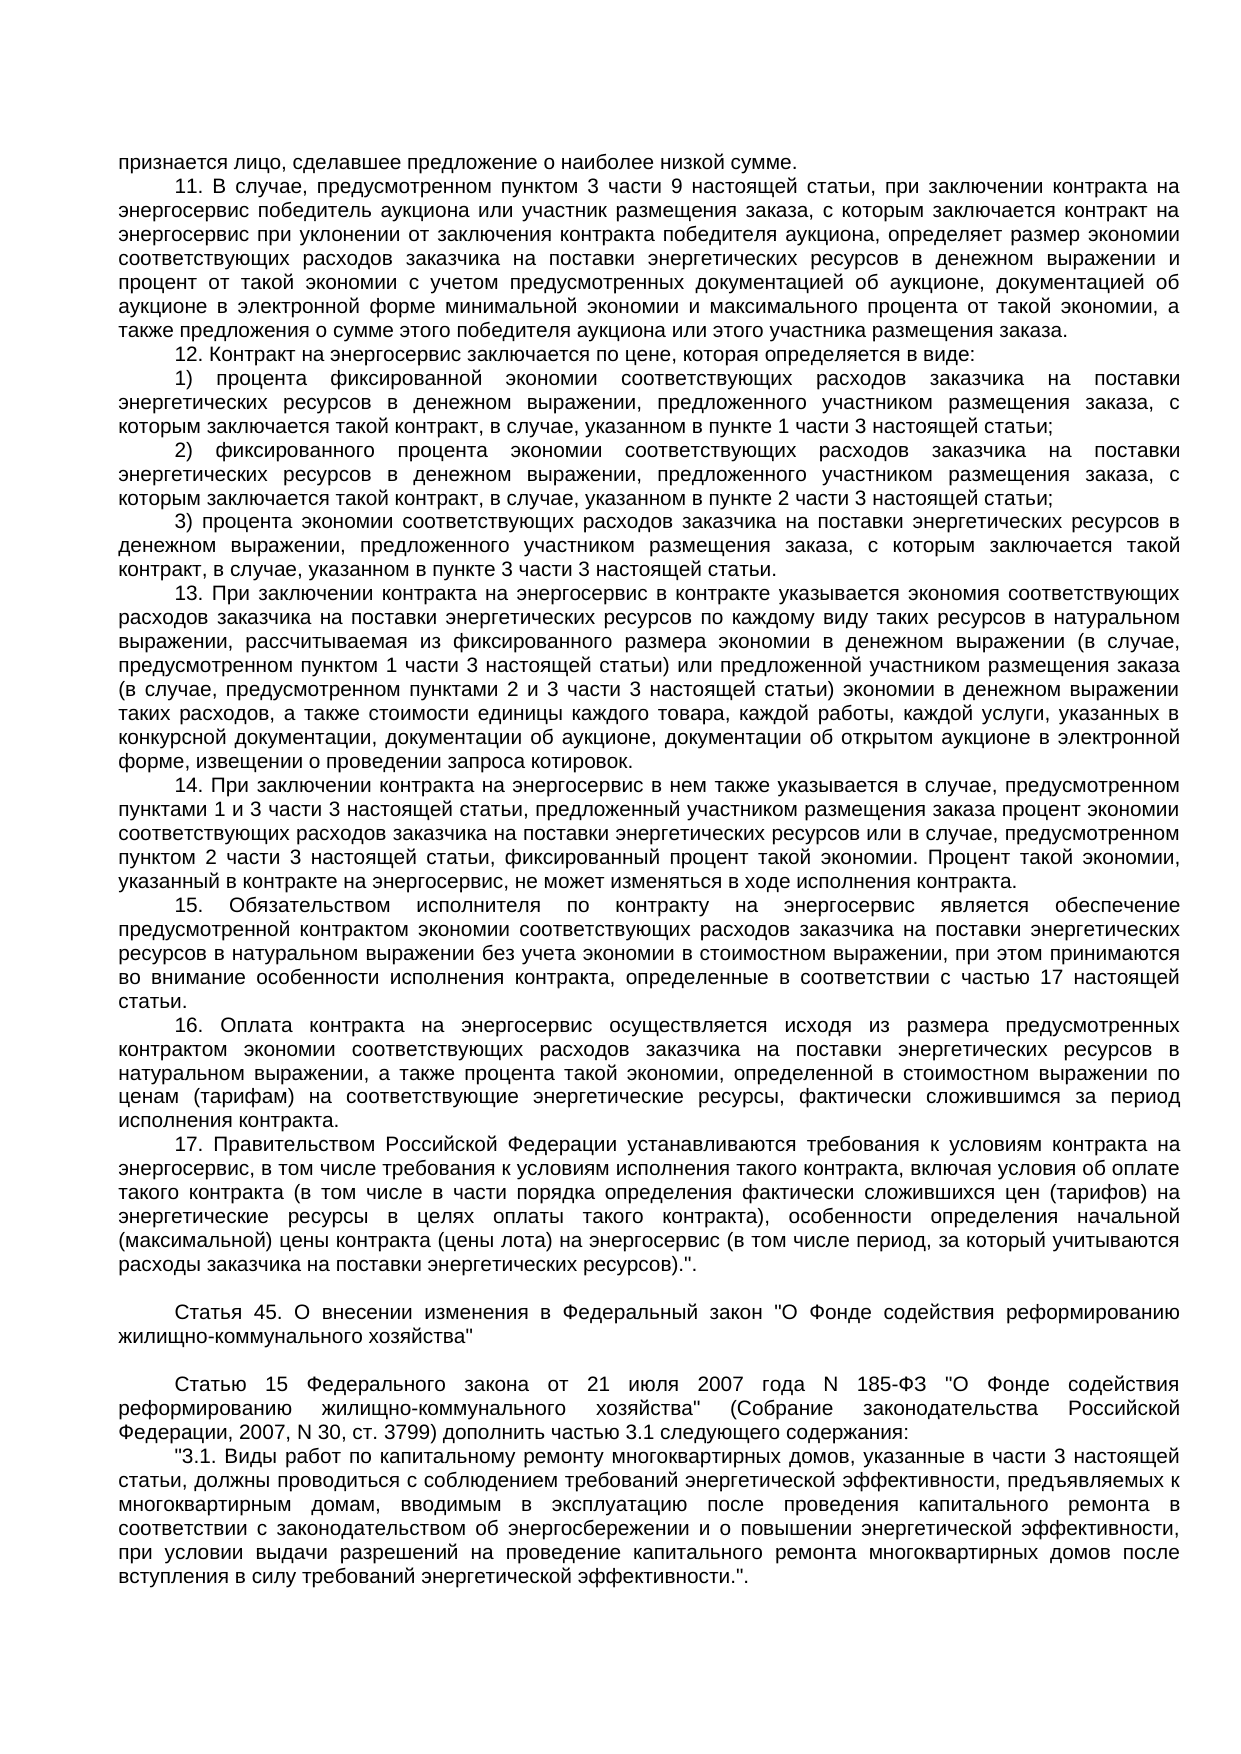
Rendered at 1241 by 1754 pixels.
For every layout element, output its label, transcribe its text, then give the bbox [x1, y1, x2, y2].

text 1) процента фиксированной экономии соответствующих расходов заказчика на поставки энергетических ресурсов в денежном выражении, предложенного участником размещения заказа, с которым заключается такой контракт, в случае, указанном в пункте 1 части 3 настоящей статьи; [118, 366, 1181, 437]
text 11. В случае, предусмотренном пунктом 3 части 9 настоящей статьи, при заключении контракта на энергосервис победитель аукциона или участник размещения заказа, с которым заключается контракт на энергосервис при уклонении от заключения контракта победителя аукциона, определяет размер экономии соответствующих расходов заказчика на поставки энергетических ресурсов в денежном выражении и процент от такой экономии с учетом предусмотренных документацией об аукционе, документацией об аукционе в электронной форме минимальной экономии и максимального процента от такой экономии, а также предложения о сумме этого победителя аукциона или этого участника размещения заказа. [118, 174, 1181, 342]
text Статью 15 Федерального закона от 21 июля 2007 года N 185-ФЗ "О Фонде содействия реформированию жилищно-коммунального хозяйства" (Собрание законодательства Российской Федерации, 2007, N 30, ст. 3799) дополнить частью 3.1 следующего содержания: [118, 1372, 1181, 1444]
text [118, 150, 1181, 174]
text 15. Обязательством исполнителя по контракту на энергосервис является обеспечение предусмотренной контрактом экономии соответствующих расходов заказчика на поставки энергетических ресурсов в натуральном выражении без учета экономии в стоимостном выражении, при этом принимаются во внимание особенности исполнения контракта, определенные в соответствии с частью 17 настоящей статьи. [118, 893, 1181, 1012]
text 14. При заключении контракта на энергосервис в нем также указывается в случае, предусмотренном пунктами 1 и 3 части 3 настоящей статьи, предложенный участником размещения заказа процент экономии соответствующих расходов заказчика на поставки энергетических ресурсов или в случае, предусмотренном пунктом 2 части 3 настоящей статьи, фиксированный процент такой экономии. Процент такой экономии, указанный в контракте на энергосервис, не может изменяться в ходе исполнения контракта. [118, 773, 1181, 893]
text Статья 45. О внесении изменения в Федеральный закон "О Фонде содействия реформированию жилищно-коммунального хозяйства" [118, 1300, 1181, 1348]
text 17. Правительством Российской Федерации устанавливаются требования к условиям контракта на энергосервис, в том числе требования к условиям исполнения такого контракта, включая условия об оплате такого контракта (в том числе в части порядка определения фактически сложившихся цен (тарифов) на энергетические ресурсы в целях оплаты такого контракта), особенности определения начальной (максимальной) цены контракта (цены лота) на энергосервис (в том числе период, за который учитываются расходы заказчика на поставки энергетических ресурсов).". [118, 1132, 1181, 1276]
text "3.1. Виды работ по капитальному ремонту многоквартирных домов, указанные в части 3 настоящей статьи, должны проводиться с соблюдением требований энергетической эффективности, предъявляемых к многоквартирным домам, вводимым в эксплуатацию после проведения капитального ремонта в соответствии с законодательством об энергосбережении и о повышении энергетической эффективности, при условии выдачи разрешений на проведение капитального ремонта многоквартирных домов после вступления в силу требований энергетической эффективности.". [118, 1444, 1181, 1587]
text 12. Контракт на энергосервис заключается по цене, которая определяется в виде: [118, 342, 1181, 366]
text 13. При заключении контракта на энергосервис в контракте указывается экономия соответствующих расходов заказчика на поставки энергетических ресурсов по каждому виду таких ресурсов в натуральном выражении, рассчитываемая из фиксированного размера экономии в денежном выражении (в случае, предусмотренном пунктом 1 части 3 настоящей статьи) или предложенной участником размещения заказа (в случае, предусмотренном пунктами 2 и 3 части 3 настоящей статьи) экономии в денежном выражении таких расходов, а также стоимости единицы каждого товара, каждой работы, каждой услуги, указанных в конкурсной документации, документации об аукционе, документации об открытом аукционе в электронной форме, извещении о проведении запроса котировок. [118, 581, 1181, 773]
text 2) фиксированного процента экономии соответствующих расходов заказчика на поставки энергетических ресурсов в денежном выражении, предложенного участником размещения заказа, с которым заключается такой контракт, в случае, указанном в пункте 2 части 3 настоящей статьи; [118, 437, 1181, 509]
text 3) процента экономии соответствующих расходов заказчика на поставки энергетических ресурсов в денежном выражении, предложенного участником размещения заказа, с которым заключается такой контракт, в случае, указанном в пункте 3 части 3 настоящей статьи. [118, 509, 1181, 581]
text 16. Оплата контракта на энергосервис осуществляется исходя из размера предусмотренных контрактом экономии соответствующих расходов заказчика на поставки энергетических ресурсов в натуральном выражении, а также процента такой экономии, определенной в стоимостном выражении по ценам (тарифам) на соответствующие энергетические ресурсы, фактически сложившимся за период исполнения контракта. [118, 1012, 1181, 1132]
